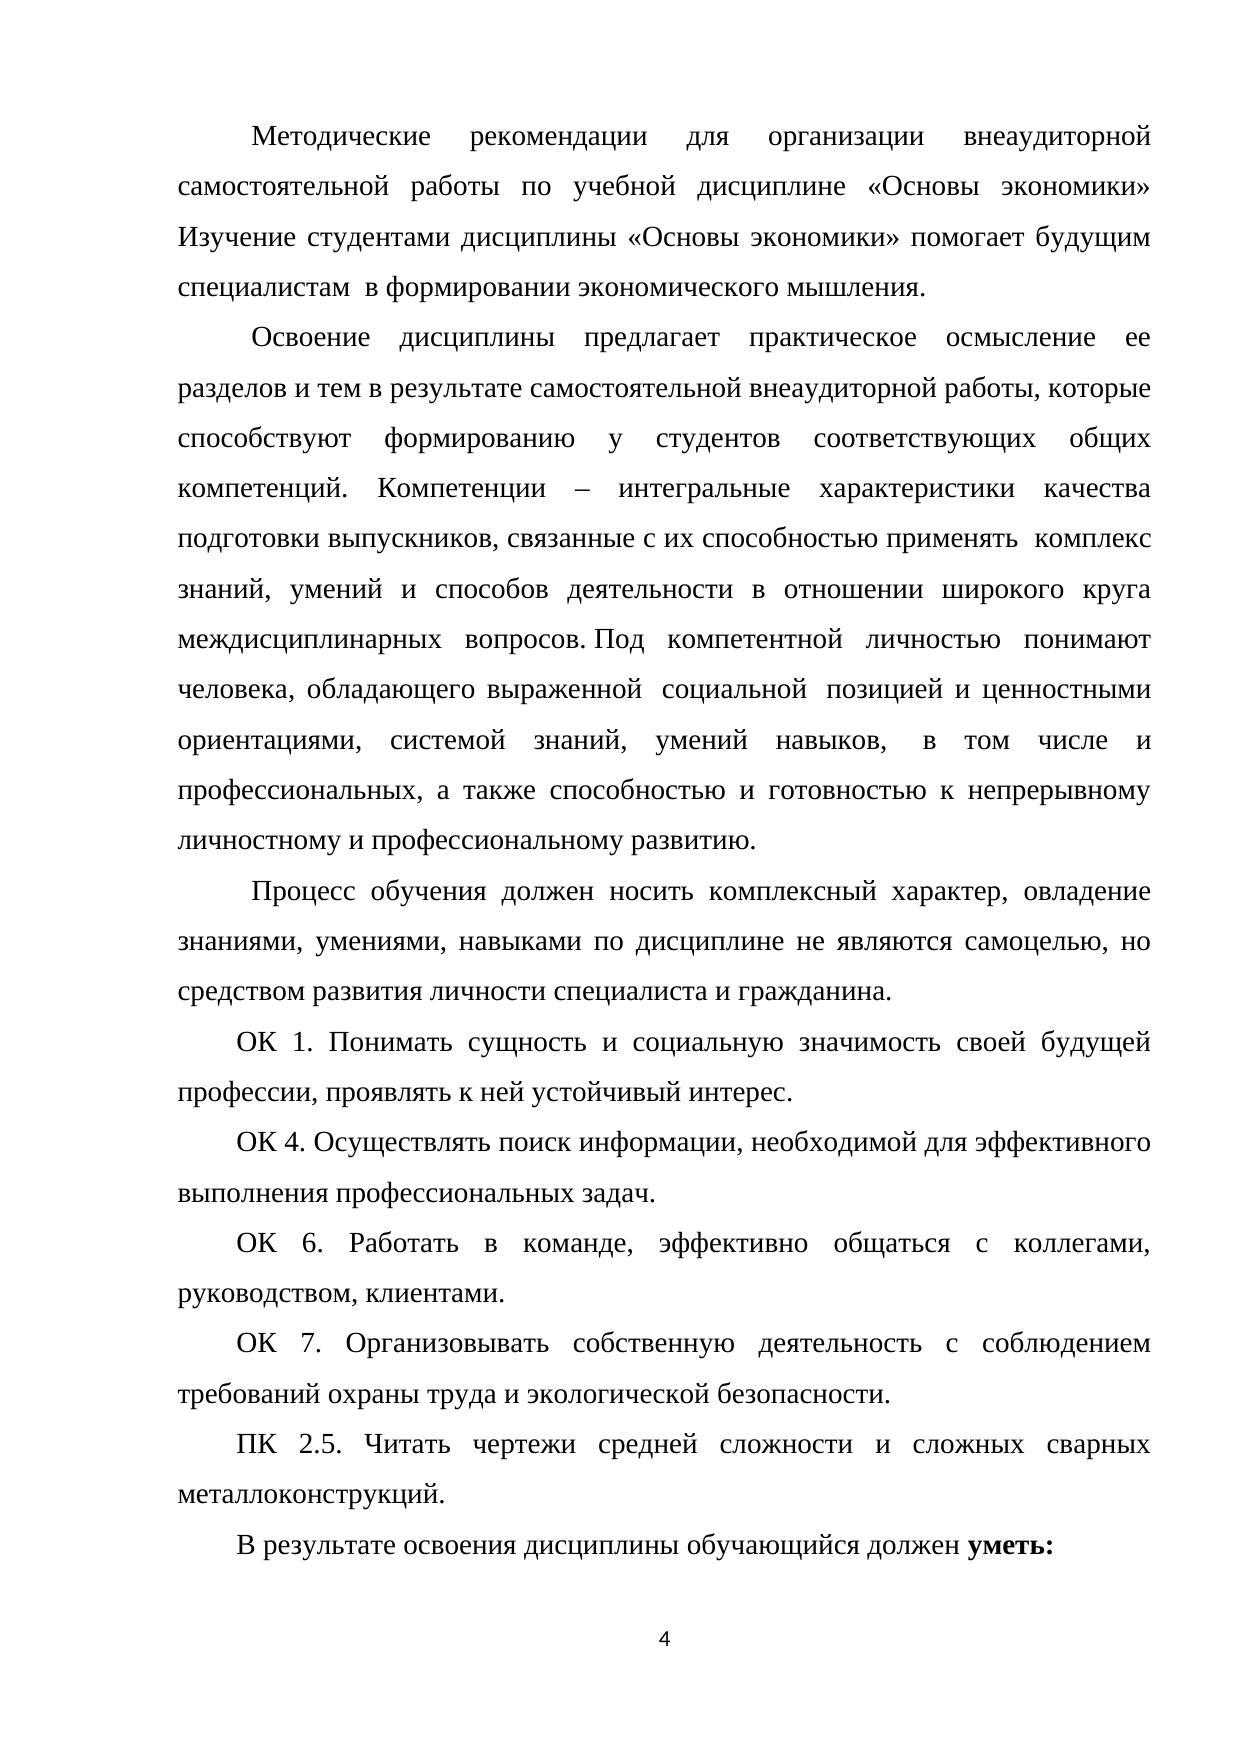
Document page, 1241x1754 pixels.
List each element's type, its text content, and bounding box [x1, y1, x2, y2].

text ОК 1. Понимать сущность и социальную значимость своей будущей профессии, проявлять к ней устойчивый интерес. [177, 1024, 1152, 1108]
text Процесс обучения должен носить комплексный характер, овладение знаниями, умениями, навыками по дисциплине не являются самоцелью, но средством развития личности специалиста и гражданина. [177, 873, 1152, 1007]
text ОК 4. Осуществлять поиск информации, необходимой для эффективного выполнения профессиональных задач. [177, 1124, 1152, 1208]
text ОК 7. Организовывать собственную деятельность с соблюдением требований охраны труда и экологической безопасности. [177, 1326, 1152, 1409]
text В результате освоения дисциплины обучающийся должен уметь: [177, 1527, 1152, 1560]
text Освоение дисциплины предлагает практическое осмысление ее разделов и тем в результате самостоятельной внеаудиторной работы, которые способствуют формированию у студентов соответствующих общих компетенций. Компетенции – интегральные характеристики качества подготовки выпускников, связанные с их способностью применять комплекс знаний, умений и способов деятельности в отношении широкого круга междисциплинарных вопросов. Под компетентной личностью понимают человека, обладающего выраженной социальной позицией и ценностными ориентациями, системой знаний, умений навыков, в том числе и профессиональных, а также способностью и готовностью к непрерывному личностному и профессиональному развитию. [177, 319, 1152, 856]
text Методические рекомендации для организации внеаудиторной самостоятельной работы по учебной дисциплине «Основы экономики» Изучение студентами дисциплины «Основы экономики» помогает будущим специалистам в формировании экономического мышления. [177, 118, 1152, 303]
text ОК 6. Работать в команде, эффективно общаться с коллегами, руководством, клиентами. [177, 1225, 1152, 1309]
text ПК 2.5. Читать чертежи средней сложности и сложных сварных металлоконструкций. [177, 1426, 1152, 1510]
